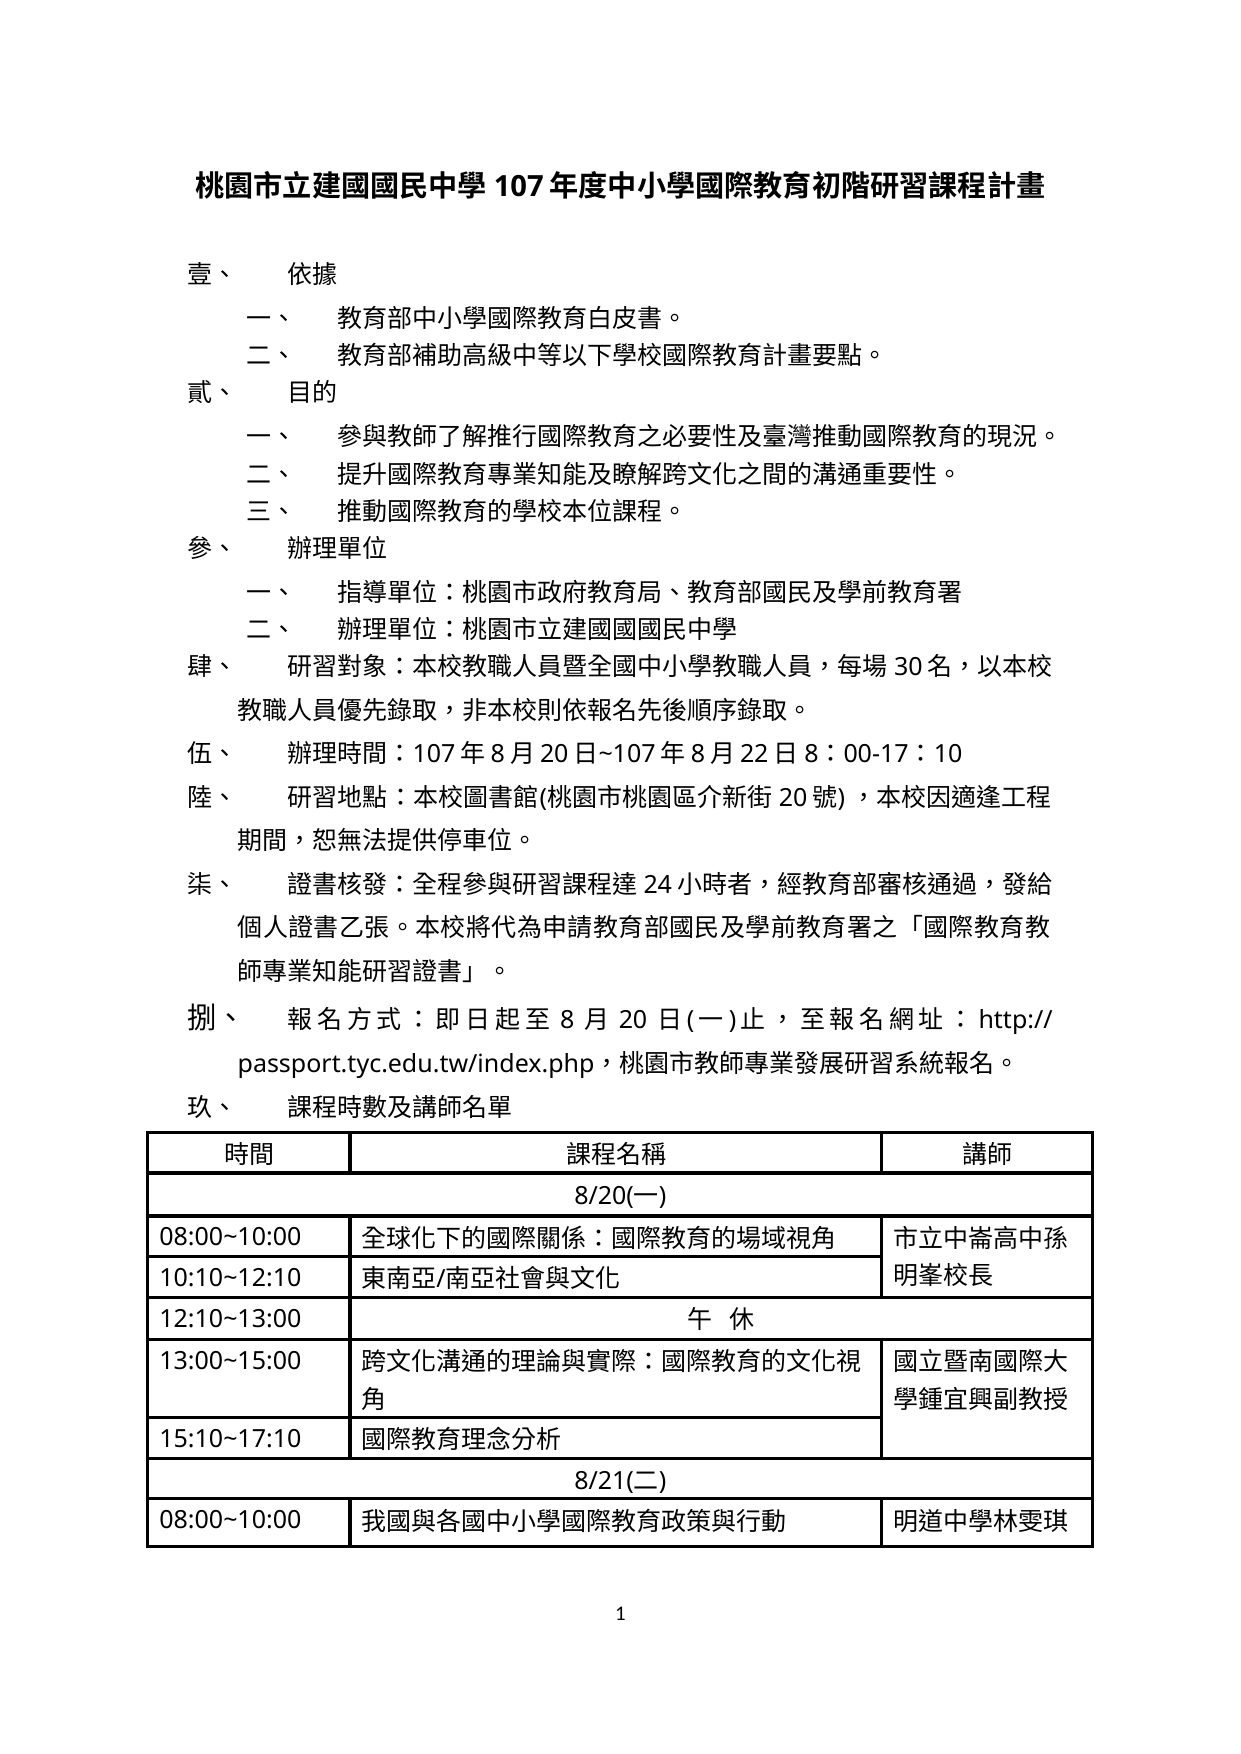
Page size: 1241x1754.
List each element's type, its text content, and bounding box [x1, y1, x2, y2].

table_header 講師 [883, 1134, 1091, 1171]
list 證書核發：全程參與研習課程達24小時者，經教育部審核通過，發給個人證書乙張。本校將代為申請教育部國民及學前教育署之「國際教育教師專業知能研習證書」。 [187, 864, 1053, 987]
list 研習對象：本校教職人員暨全國中小學教職人員，每場30名，以本校教職人員優先錄取，非本校則依報名先後順序錄取。 [187, 647, 1053, 727]
list 參與教師了解推行國際教育之必要性及臺灣推動國際教育的現況。 [247, 416, 1053, 453]
table_cell 全球化下的國際關係：國際教育的場域視角 [352, 1218, 880, 1255]
table_cell 明道中學林雯琪副校長 [883, 1500, 1091, 1545]
table_header 時間 [149, 1134, 348, 1171]
list 報名方式：即日起至8月20日(一)止，至報名網址：http://passport.tyc.edu.tw/index.php，桃園市教師專業發展研習系統報名。 [187, 994, 1053, 1080]
list 課程時數及講師名單 [187, 1087, 1053, 1123]
list 推動國際教育的學校本位課程。 [247, 491, 1053, 528]
table_cell 8/21(二) [149, 1460, 1091, 1497]
table_cell 08:00~10:00 [149, 1218, 348, 1255]
table_header 課程名稱 [352, 1134, 880, 1171]
table_cell 市立中崙高中孫明峯校長 [883, 1218, 1091, 1296]
table_cell 15:10~17:10 [149, 1419, 348, 1457]
table_cell 13:00~15:00 [149, 1341, 348, 1416]
list 提升國際教育專業知能及瞭解跨文化之間的溝通重要性。 [247, 453, 1053, 491]
list 指導單位：桃園市政府教育局、教育部國民及學前教育署 [247, 572, 1053, 609]
table_cell 08:00~10:00 [149, 1500, 348, 1545]
table_cell 跨文化溝通的理論與實際：國際教育的文化視角 [352, 1341, 880, 1416]
list 辦理時間：107年8月20日~107年8月22日 8：00-17：10 [187, 734, 1053, 770]
table_cell 東南亞/南亞社會與文化 [352, 1258, 880, 1296]
table_cell 10:10~12:10 [149, 1258, 348, 1296]
table_cell 12:10~13:00 [149, 1299, 348, 1338]
text 桃園市立建國國民中學 107年度中小學國際教育初階研習課程計畫 [187, 162, 1053, 205]
list 依據 [187, 254, 1053, 290]
list 教育部補助高級中等以下學校國際教育計畫要點。 [247, 335, 1053, 372]
table_cell 午 休 [352, 1299, 1091, 1338]
list 目的 [187, 372, 1053, 409]
table_cell 國際教育理念分析 [352, 1419, 880, 1457]
table_cell 國立暨南國際大學鍾宜興副教授 [883, 1341, 1091, 1457]
list 辦理單位 [187, 528, 1053, 565]
list 教育部中小學國際教育白皮書。 [247, 297, 1053, 335]
list 研習地點：本校圖書館(桃園市桃園區介新街20號) ，本校因適逢工程期間，恕無法提供停車位。 [187, 777, 1053, 857]
list 辦理單位：桃園市立建國國國民中學 [247, 609, 1053, 647]
table_cell 8/20(一) [149, 1175, 1091, 1214]
table_cell 我國與各國中小學國際教育政策與行動 [352, 1500, 880, 1545]
